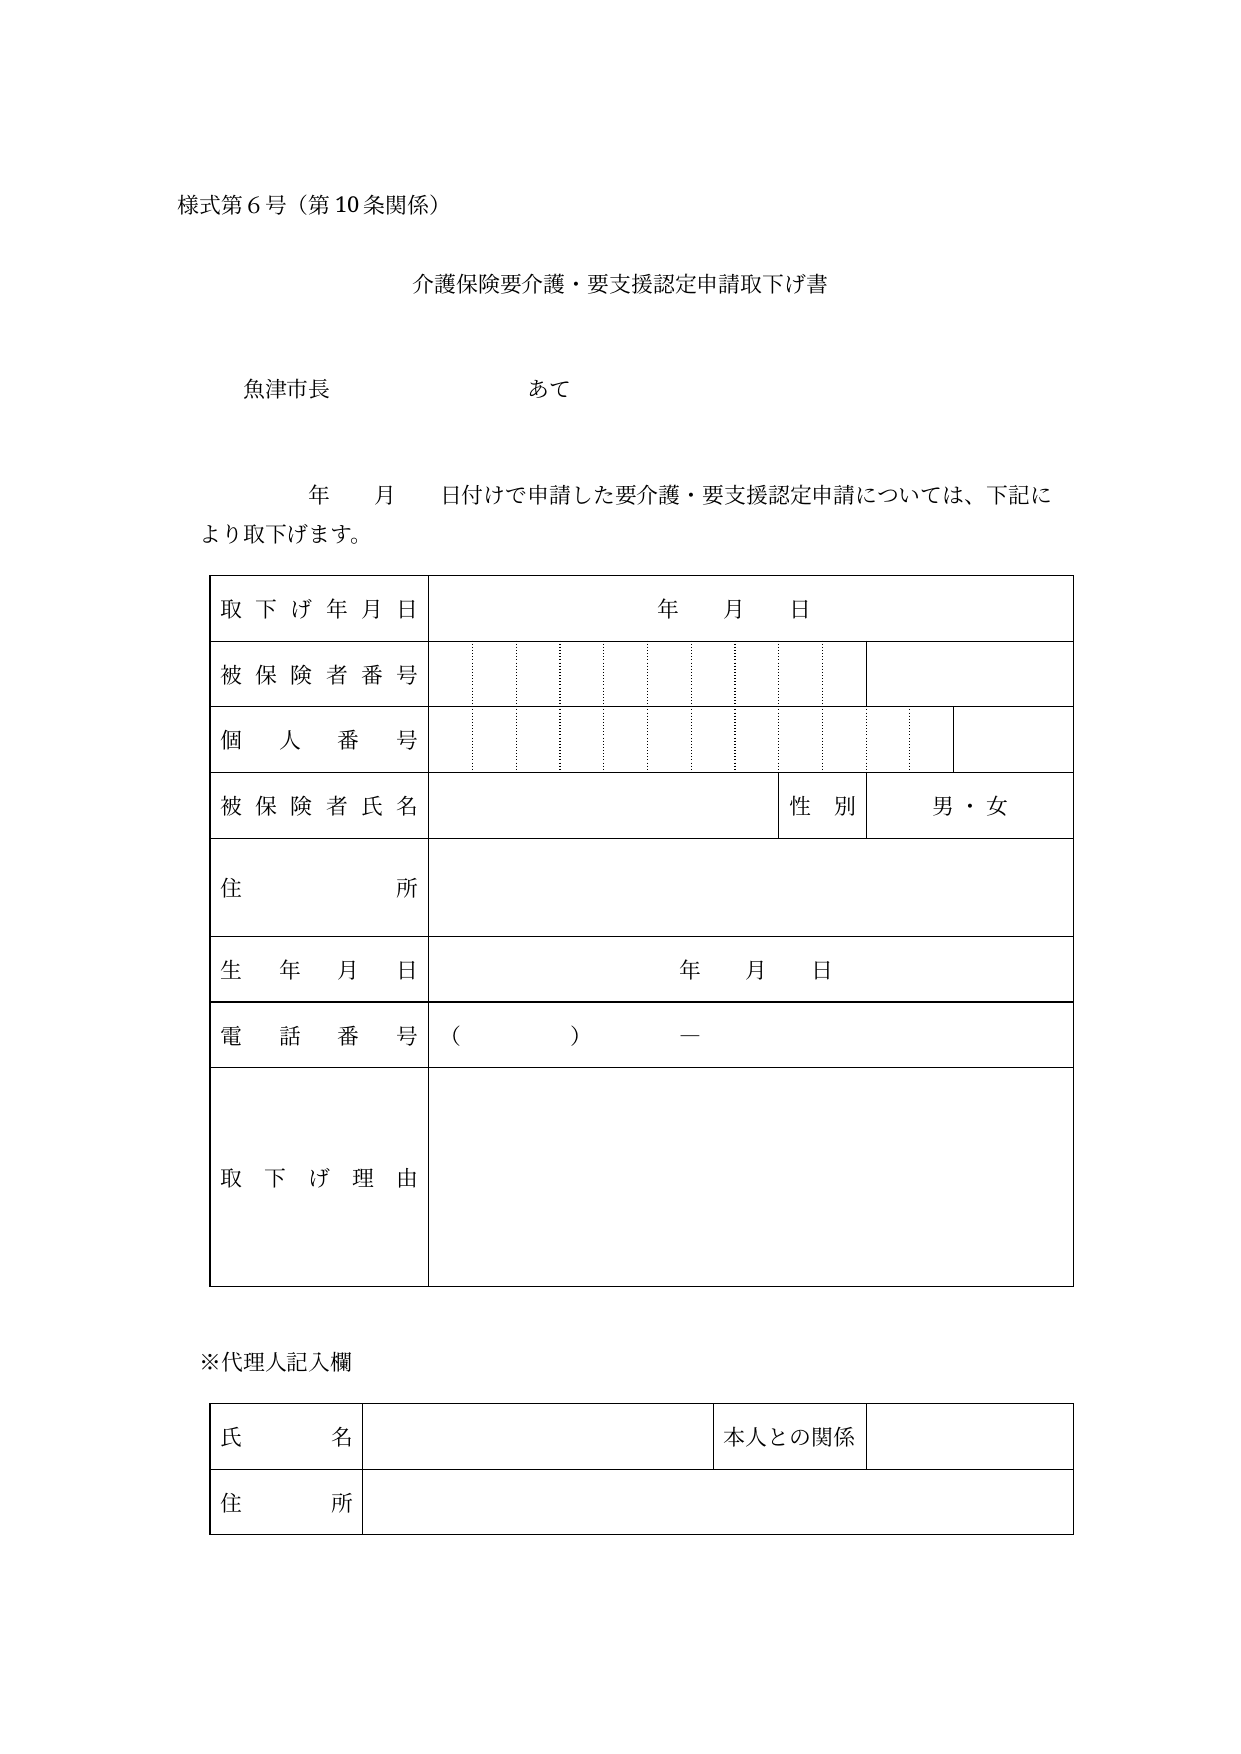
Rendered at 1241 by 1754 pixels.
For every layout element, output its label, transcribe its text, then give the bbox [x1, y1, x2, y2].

text 年 月 日付けで申請した要介護・要支援認定申請については、下記により取下げます。 [177, 474, 1063, 553]
table_cell [691, 707, 735, 772]
table_cell 男・女 [867, 773, 1073, 837]
table_cell 生年月日 [211, 937, 428, 1001]
table_header 年 月 日 [429, 576, 1073, 641]
text 様式第６号（第10条関係） [177, 184, 1063, 224]
table_header [363, 1404, 713, 1469]
table_cell 被保険者氏名 [211, 773, 428, 837]
table_cell [363, 1470, 1073, 1534]
table_cell [735, 707, 778, 772]
table_cell [604, 707, 647, 772]
table_cell [647, 707, 691, 772]
table_cell [560, 707, 604, 772]
text ※代理人記入欄 [177, 1342, 1063, 1381]
table_cell 性別 [779, 773, 866, 837]
table_cell [779, 707, 822, 772]
table_cell [823, 707, 866, 772]
table_cell 住所 [211, 1470, 362, 1534]
table_cell [647, 642, 691, 706]
table_header 取下げ年月日 [211, 576, 428, 641]
table_cell [823, 642, 866, 706]
table_header [867, 1404, 1073, 1469]
table_cell [735, 642, 778, 706]
table_cell [691, 642, 735, 706]
table_cell [516, 642, 560, 706]
table_cell [954, 707, 1073, 772]
table_cell 被保険者番号 [211, 642, 428, 706]
table_cell 電話番号 [211, 1003, 428, 1067]
text 魚津市長 あて [177, 369, 1063, 408]
table_cell [429, 707, 472, 772]
table_cell [473, 642, 516, 706]
table_cell [867, 642, 1073, 706]
table_cell [779, 642, 822, 706]
table_cell 取下げ理由 [211, 1068, 428, 1286]
table_cell [429, 642, 472, 706]
table_cell [429, 773, 778, 837]
table_cell 年 月 日 [429, 937, 1073, 1001]
table_cell [516, 707, 560, 772]
table_cell [866, 707, 910, 772]
table_cell [429, 1068, 1073, 1286]
table_cell [473, 707, 516, 772]
table_cell [560, 642, 604, 706]
table_header 本人との関係 [714, 1404, 866, 1469]
text 介護保険要介護・要支援認定申請取下げ書 [177, 263, 1063, 303]
table_cell 住所 [211, 839, 428, 936]
table_cell [429, 839, 1073, 936]
table_cell （ ） ― [429, 1003, 1073, 1067]
table_cell [910, 707, 953, 772]
table_cell [604, 642, 647, 706]
table_cell 個人番号 [211, 707, 428, 772]
table_header 氏名 [211, 1404, 362, 1469]
